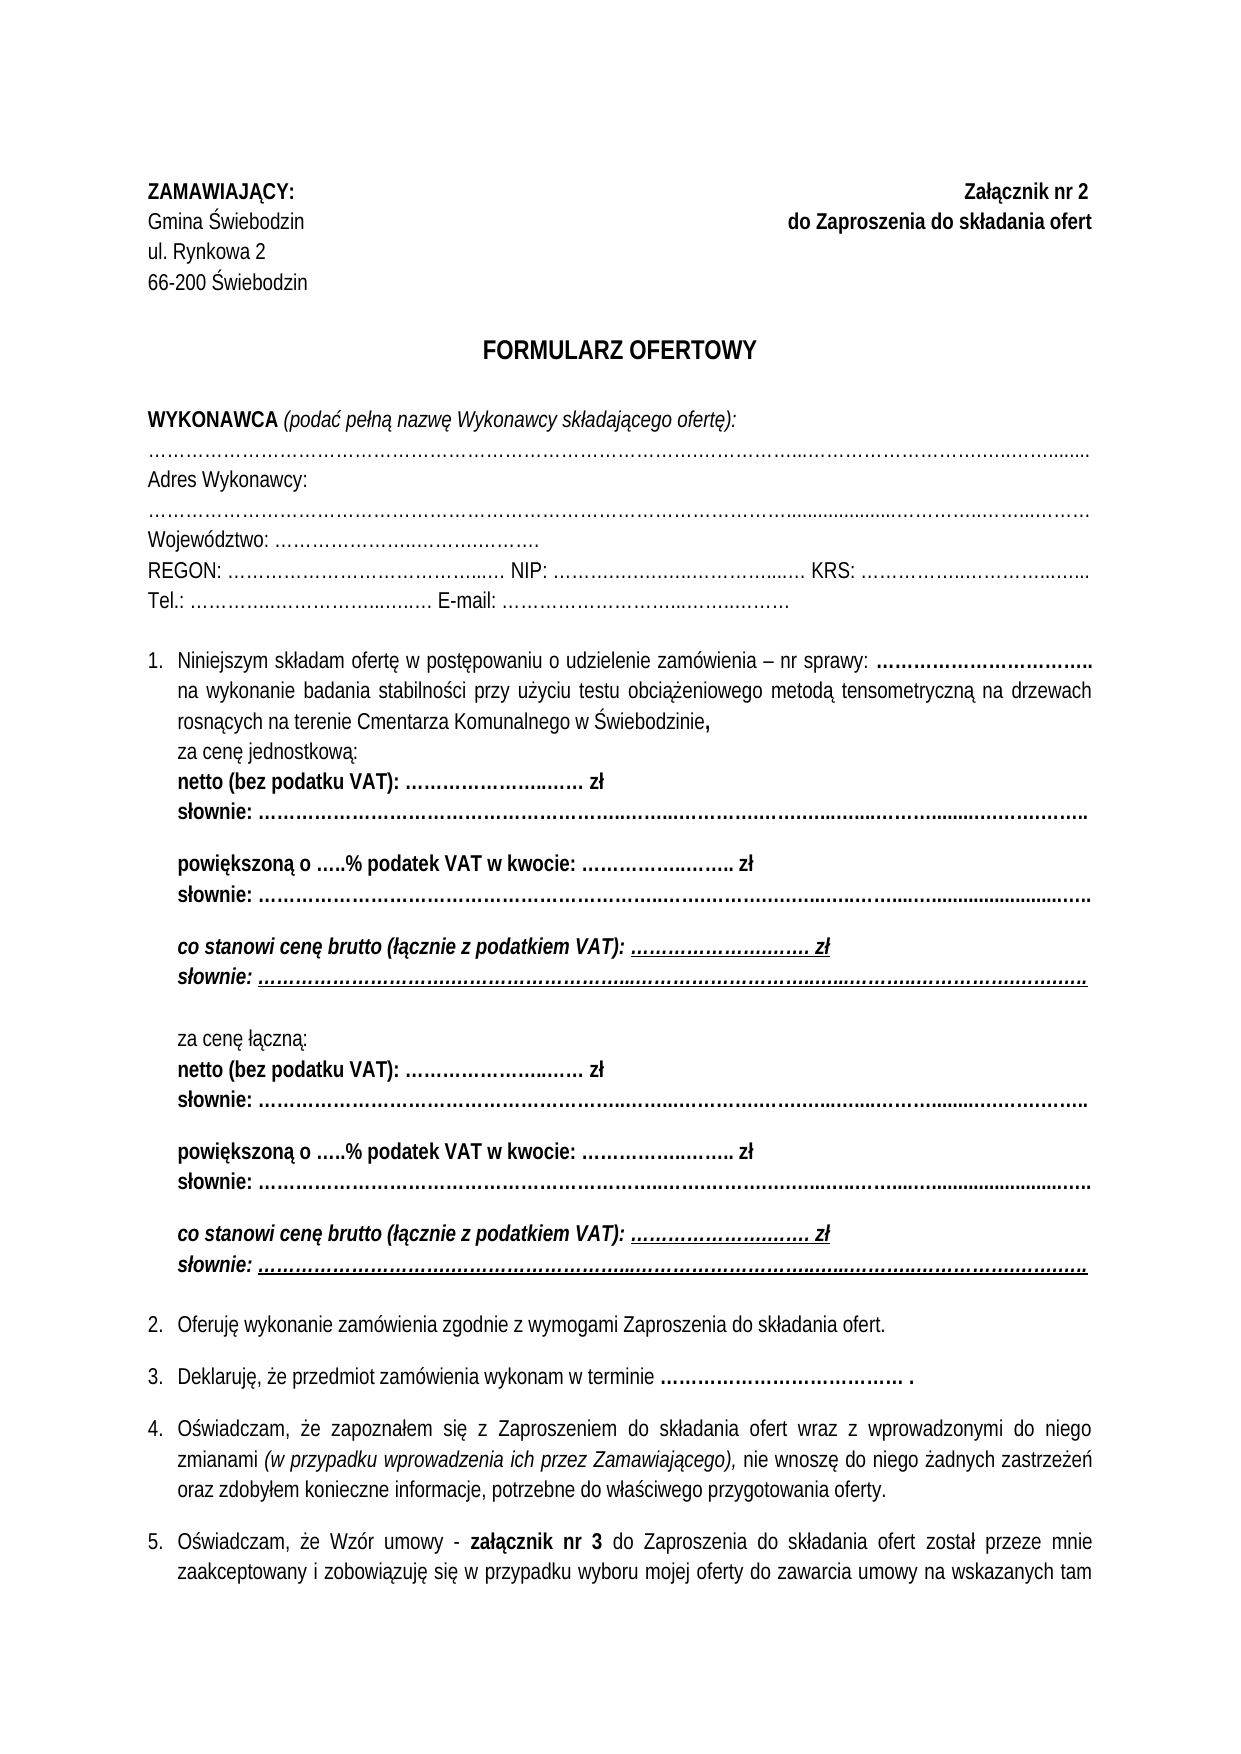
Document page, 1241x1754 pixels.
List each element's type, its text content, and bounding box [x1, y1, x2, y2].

text słownie: ………………………….………………………...………………………..…...………..…………….…….….. [177, 1251, 1093, 1277]
text za cenę jednostkową: [177, 738, 1093, 764]
text słownie: ………………………………………………………..…….……….….…...…..……....….........................….. [177, 881, 1093, 907]
text REGON: …………………………………...… NIP: ……….….….…..…………....… KRS: ……………..…………...…... [148, 557, 1093, 583]
text słownie: …………………………………………………..……...………….…….…...…....………........….…….…….. [177, 1086, 1093, 1112]
text ul. Rynkowa 2 [148, 238, 1093, 264]
text 66-200 Świebodzin [148, 268, 1093, 295]
text powiększoną o …..% podatek VAT w kwocie: ……………..…….. zł [177, 850, 1093, 877]
text słownie: ………………………………………………………..…….……….….…...…..……....….........................….. [177, 1168, 1093, 1194]
text WYKONAWCA (podać pełną nazwę Wykonawcy składającego ofertę): [148, 406, 1093, 432]
text Tel.: …………..……………...…..… E-mail: ………………………...……..……… [148, 587, 1093, 613]
text słownie: …………………………………………………..……...………….…….…...…....………........….…….…….. [177, 798, 1093, 824]
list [148, 1528, 1093, 1584]
list Deklaruję, że przedmiot zamówienia wykonam w terminie ………………………………… . [148, 1363, 1093, 1389]
text co stanowi cenę brutto (łącznie z podatkiem VAT): ………………….……. zł [177, 933, 1093, 959]
text …………………………………………………………………………….……………...……………………….…..……........ [148, 436, 1093, 462]
list Niniejszym składam ofertę w postępowaniu o udzielenie zamówienia – nr sprawy: …………………………….. na wykonanie badania stabilności przy użyciu testu obciążeniowego metodą tensometryczną na drzewach rosnących na terenie Cmentarza Komunalnego w Świebodzinie, [148, 647, 1093, 734]
text co stanowi cenę brutto (łącznie z podatkiem VAT): ………………….……. zł [177, 1220, 1093, 1247]
list Oświadczam, że zapoznałem się z Zaproszeniem do składania ofert wraz z wprowadzonymi do niego zmianami (w przypadku wprowadzenia ich przez Zamawiającego), nie wnoszę do niego żadnych zastrzeżeń oraz zdobyłem konieczne informacje, potrzebne do właściwego przygotowania oferty. [148, 1415, 1093, 1502]
text Gmina Świebodzin do Zaproszenia do składania ofert [148, 208, 1093, 234]
text powiększoną o …..% podatek VAT w kwocie: ……………..…….. zł [177, 1138, 1093, 1164]
text ZAMAWIAJĄCY: Załącznik nr 2 [148, 178, 1093, 204]
text netto (bez podatku VAT): …………………..…… zł [177, 768, 1093, 794]
text Adres Wykonawcy: [148, 466, 1093, 492]
list Oferuję wykonanie zamówienia zgodnie z wymogami Zaproszenia do składania ofert. [148, 1311, 1093, 1337]
text Województwo: …………………..……….………. [148, 526, 1093, 553]
text słownie: ………………………….………………………...………………………..…...………..…………….…….….. [177, 963, 1093, 989]
text netto (bez podatku VAT): …………………..…… zł [177, 1056, 1093, 1082]
text ………………………………………………………………………………………….....................…………..……...……… [148, 496, 1093, 522]
text FORMULARZ OFERTOWY [148, 334, 1093, 365]
text za cenę łączną: [177, 1025, 1093, 1052]
